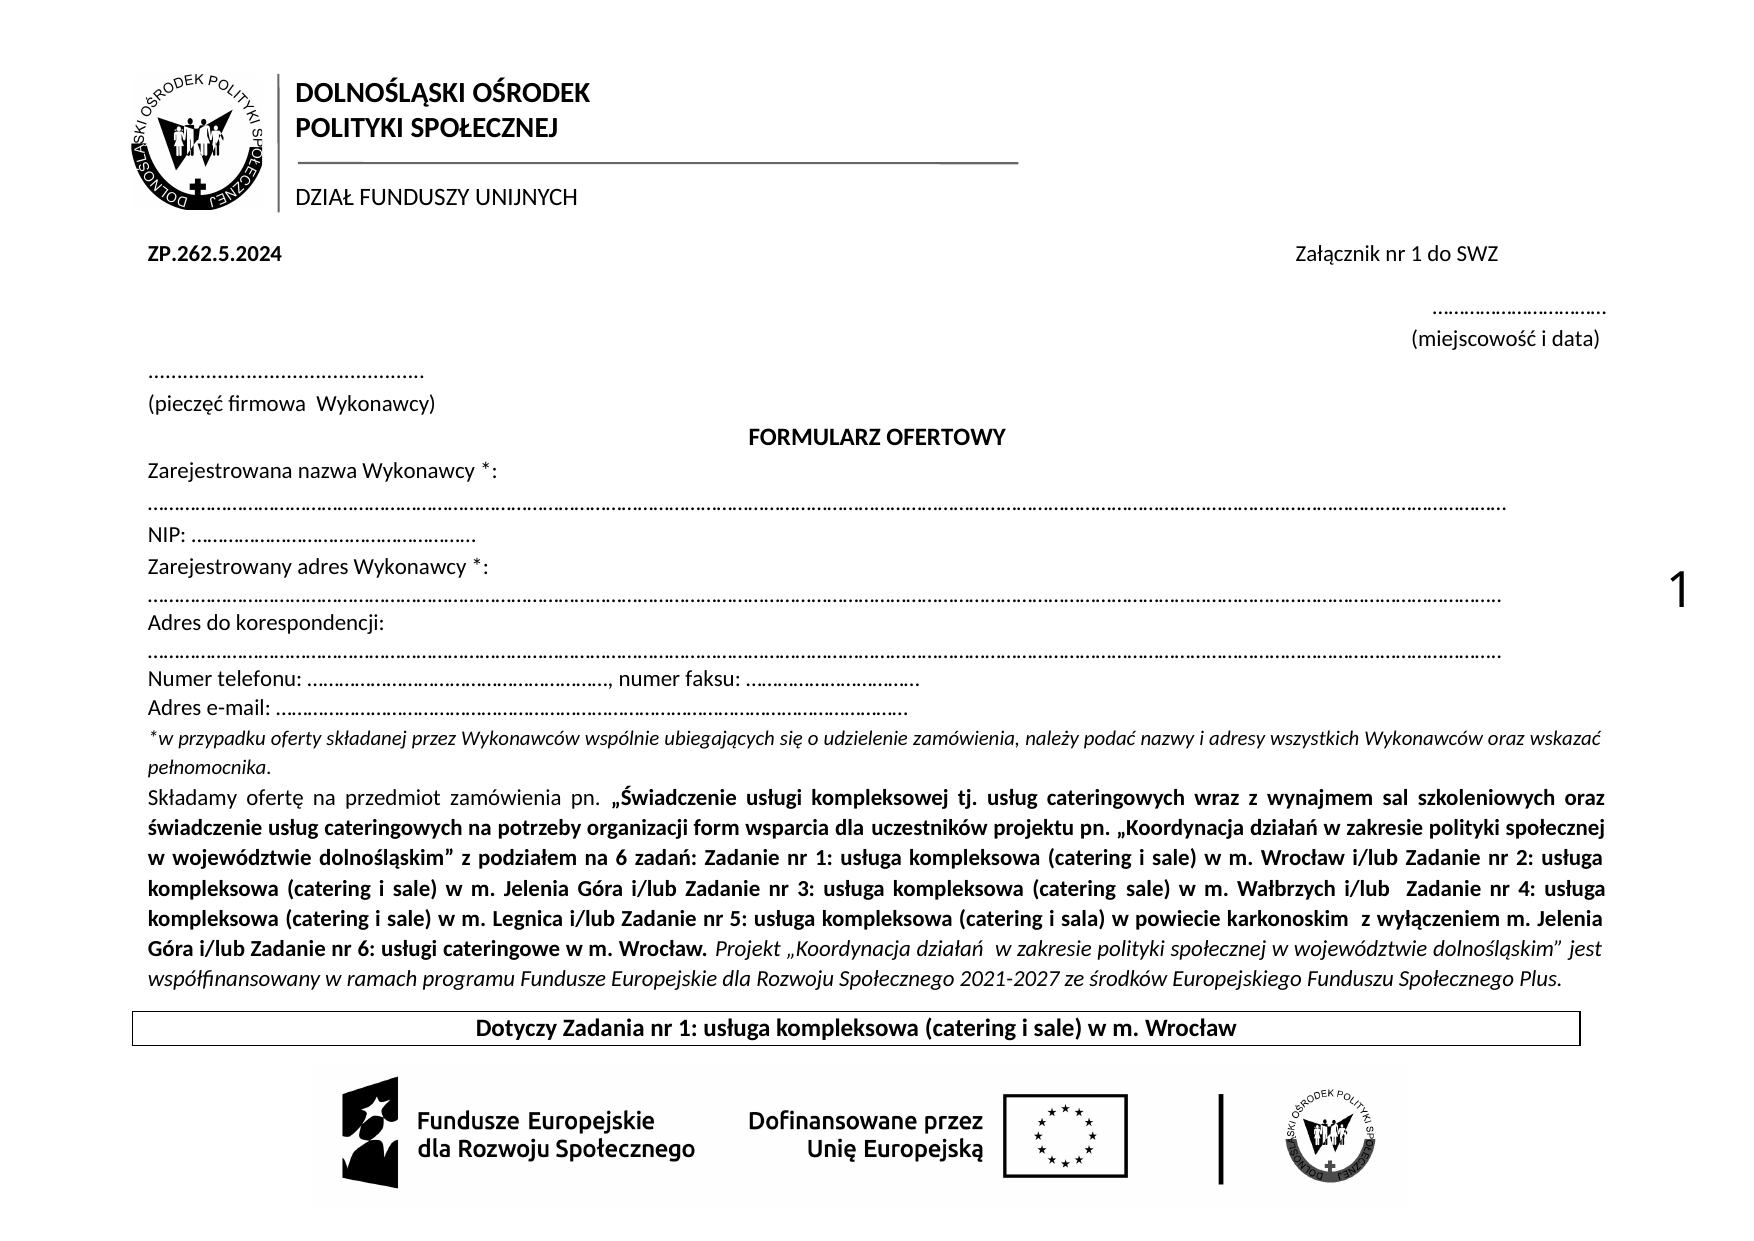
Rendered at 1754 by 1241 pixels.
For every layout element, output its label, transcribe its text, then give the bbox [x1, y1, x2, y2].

text *w przypadku oferty składanej przez Wykonawców wspólnie ubiegających się o udzielenie zamówienia, należy podać nazwy i adresy wszystkich Wykonawców oraz wskazać pełnomocnika. [148, 725, 1606, 779]
picture [307, 1060, 1409, 1210]
text FORMULARZ OFERTOWY [148, 421, 1606, 451]
text Składamy ofertę na przedmiot zamówienia pn. „Świadczenie usługi kompleksowej tj. usług cateringowych wraz z wynajmem sal szkoleniowych oraz świadczenie usług cateringowych na potrzeby organizacji form wsparcia dla uczestników projektu pn. „Koordynacja działań w zakresie polityki społecznej w województwie dolnośląskim” z podziałem na 6 zadań: Zadanie nr 1: usługa kompleksowa (catering i sale) w m. Wrocław i/lub Zadanie nr 2: usługa kompleksowa (catering i sale) w m. Jelenia Góra i/lub Zadanie nr 3: usługa kompleksowa (catering sale) w m. Wałbrzych i/lub Zadanie nr 4: usługa kompleksowa (catering i sale) w m. Legnica i/lub Zadanie nr 5: usługa kompleksowa (catering i sala) w powiecie karkonoskim z wyłączeniem m. Jelenia Góra i/lub Zadanie nr 6: usługi cateringowe w m. Wrocław. Projekt „Koordynacja działań w zakresie polityki społecznej w województwie dolnośląskim” jest współfinansowany w ramach programu Fundusze Europejskie dla Rozwoju Społecznego 2021-2027 ze środków Europejskiego Funduszu Społecznego Plus. [148, 783, 1606, 992]
text (miejscowość i data) [148, 324, 1606, 352]
text Zarejestrowany adres Wykonawcy *: ………………………………………………………………………………………………………………………………………………………………………………………………………………………………….. [148, 552, 1606, 608]
text Numer telefonu: …………………………………………………, numer faksu: …………………………… [148, 664, 1606, 693]
table_header Dotyczy Zadania nr 1: usługa kompleksowa (catering i sale) w m. Wrocław [133, 1012, 1579, 1045]
text NIP: ……………………………………………… [148, 520, 1606, 548]
text Adres do korespondencji: ………………………………………………………………………………………………………………………………………………………………………………………………………………………………….. [148, 608, 1606, 664]
text Zarejestrowana nazwa Wykonawcy *: …………………………………………………………………………………………………………………………………………………………………………………………………………………………………… [148, 456, 1606, 516]
text Adres e-mail: ………………………………………………………………………………………………………… [148, 693, 1606, 721]
text ZP.262.5.2024 Załącznik nr 1 do SWZ [148, 239, 1606, 267]
picture [130, 74, 263, 209]
text (pieczęć firmowa Wykonawcy) [148, 389, 1606, 417]
text …………………………… [148, 292, 1606, 320]
text ................................................ [148, 357, 1606, 384]
